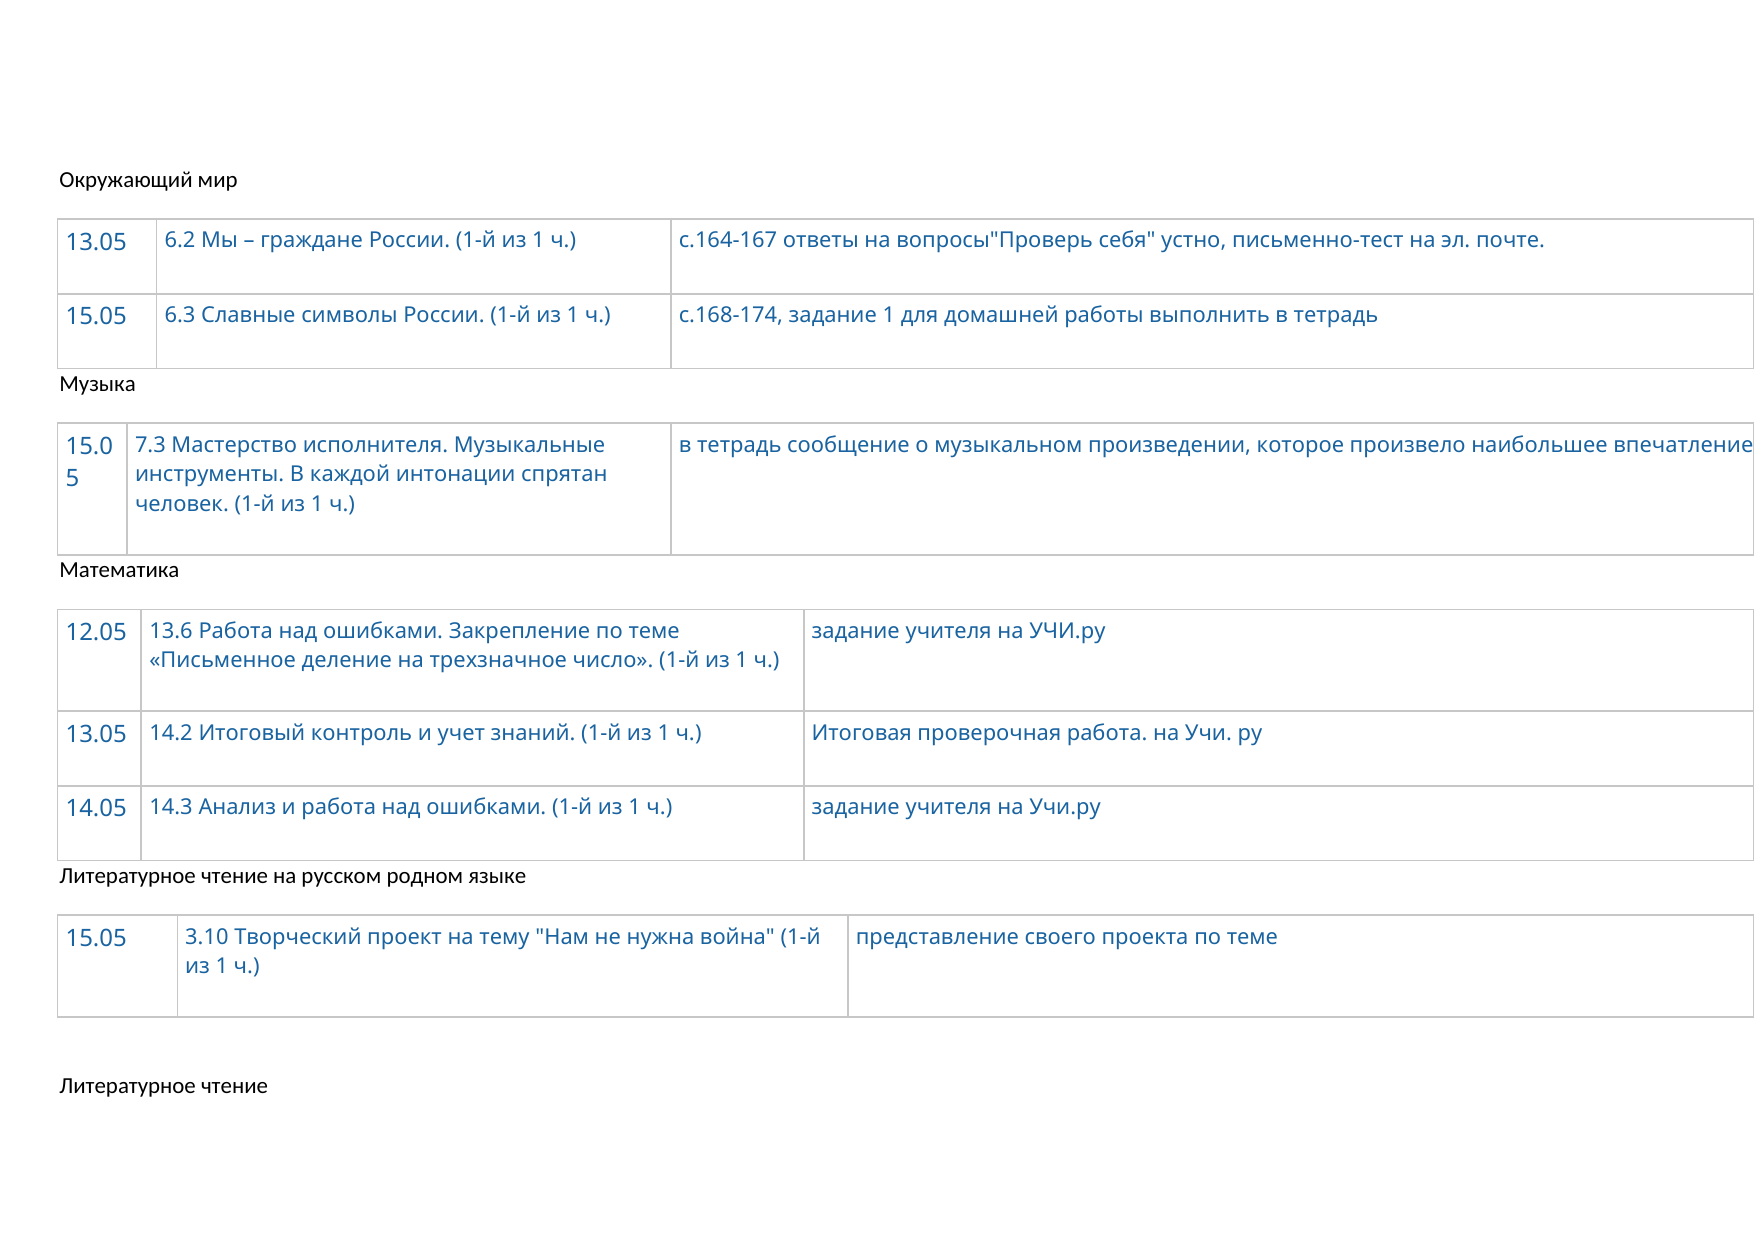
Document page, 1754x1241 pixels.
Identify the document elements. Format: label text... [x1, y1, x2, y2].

table_header 15.05 [58, 424, 126, 554]
table_cell 15.05 [58, 295, 156, 368]
table_cell 14.3 Анализ и работа над ошибками. (1-й из 1 ч.) [142, 787, 803, 860]
table_header 13.05 [58, 220, 156, 293]
table_header 15.05 [58, 916, 177, 1016]
text Литературное чтение [59, 1071, 1695, 1099]
table_cell 14.05 [58, 787, 140, 860]
table_cell с.168-174, задание 1 для домашней работы выполнить в тетрадь [672, 295, 1753, 368]
table_header 7.3 Мастерство исполнителя. Музыкальные инструменты. В каждой интонации спрятан человек. (1-й из 1 ч.) [128, 424, 670, 554]
table_header 6.2 Мы – граждане России. (1-й из 1 ч.) [157, 220, 670, 293]
text Литературное чтение на русском родном языке [59, 861, 1695, 889]
table_header с.164-167 ответы на вопросы"Проверь себя" устно, письменно-тест на эл. почте. [672, 220, 1753, 293]
text Музыка [59, 369, 1695, 397]
table_header 12.05 [58, 610, 140, 710]
text Окружающий мир [59, 165, 1695, 193]
table_header представление своего проекта по теме [849, 916, 1753, 1016]
table_cell Итоговая проверочная работа. на Учи. ру [805, 712, 1753, 785]
table_header 3.10 Творческий проект на тему "Нам не нужна война" (1-й из 1 ч.) [178, 916, 847, 1016]
table_header задание учителя на УЧИ.ру [805, 610, 1753, 710]
table_header в тетрадь сообщение о музыкальном произведении, которое произвело наибольшее впечатление [672, 424, 1753, 554]
table_cell 13.05 [58, 712, 140, 785]
table_header 13.6 Работа над ошибками. Закрепление по теме «Письменное деление на трехзначное число». (1-й из 1 ч.) [142, 610, 803, 710]
table_cell 14.2 Итоговый контроль и учет знаний. (1-й из 1 ч.) [142, 712, 803, 785]
table_cell задание учителя на Учи.ру [805, 787, 1753, 860]
text Математика [59, 556, 1695, 583]
table_cell 6.3 Славные символы России. (1-й из 1 ч.) [157, 295, 670, 368]
